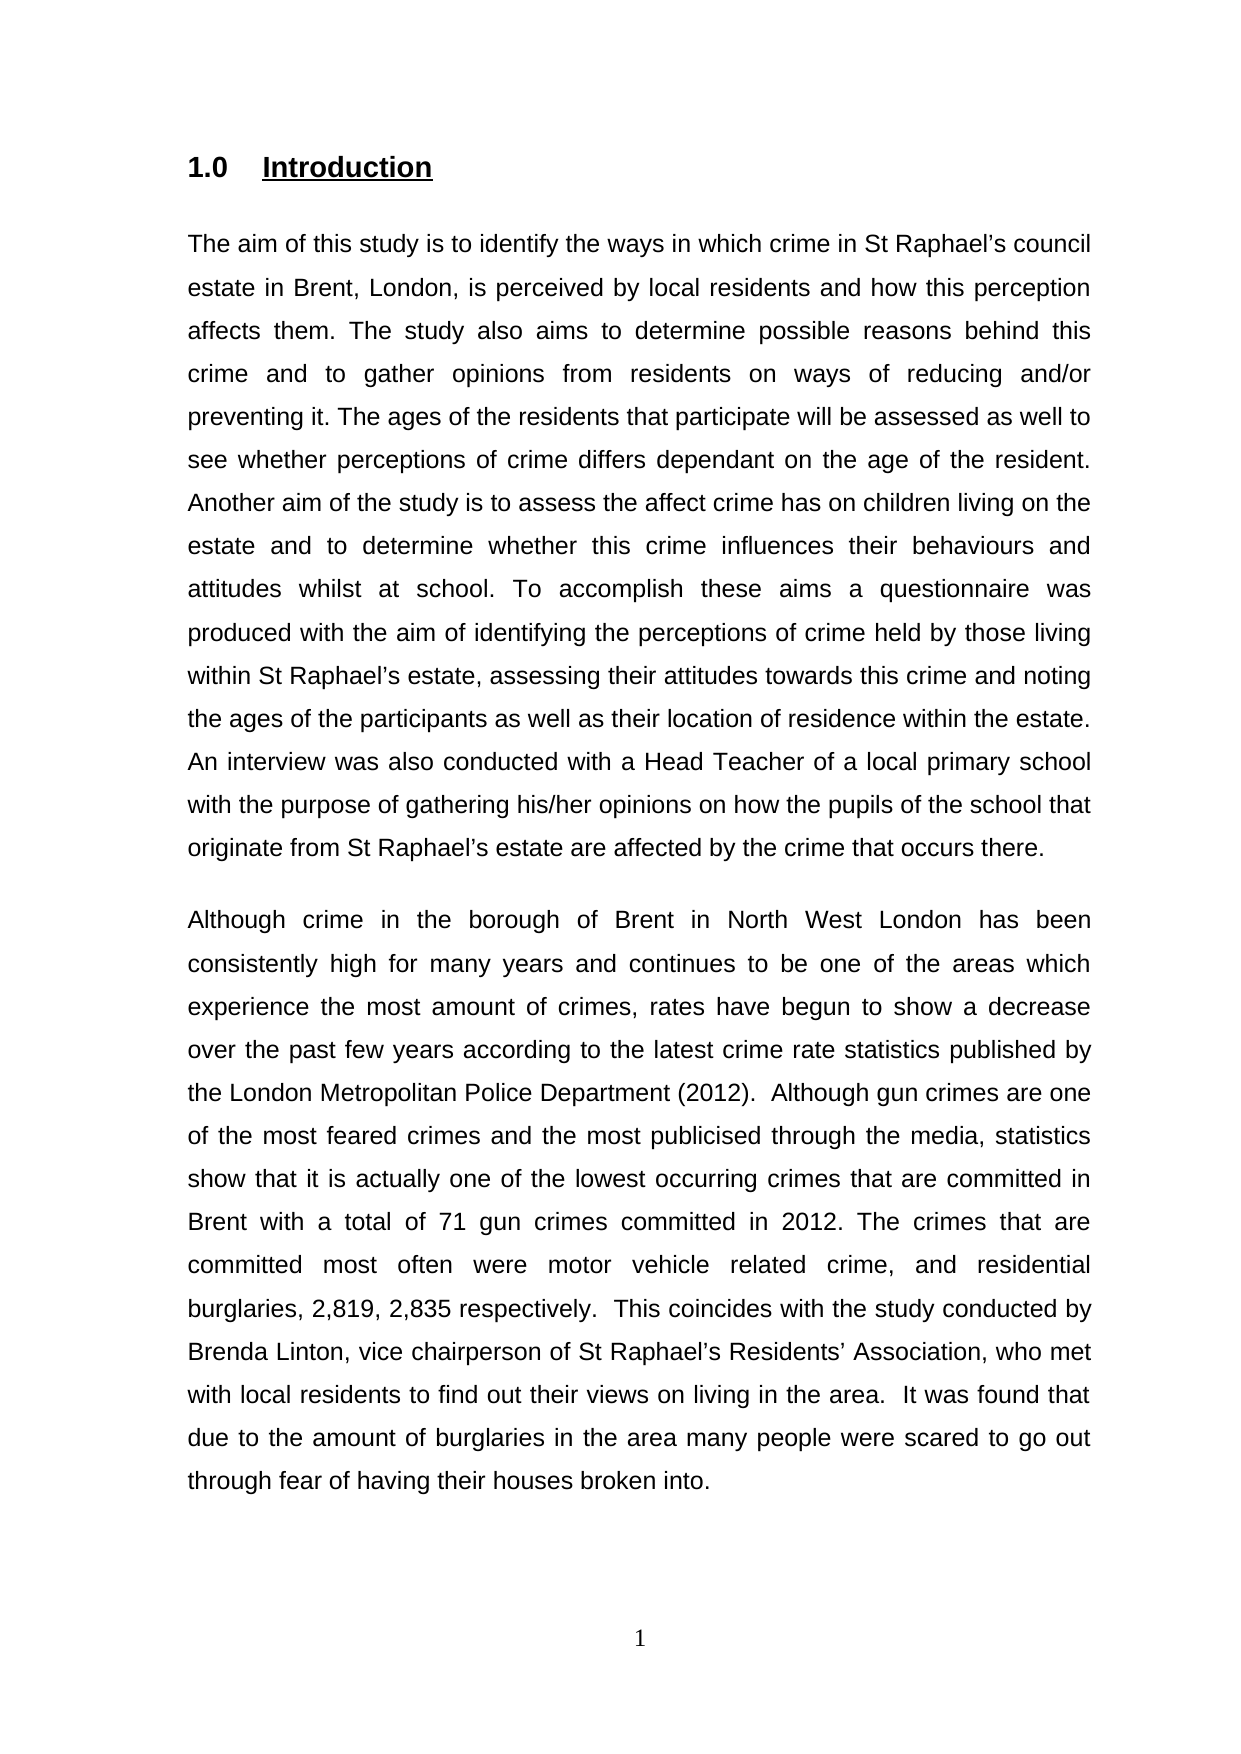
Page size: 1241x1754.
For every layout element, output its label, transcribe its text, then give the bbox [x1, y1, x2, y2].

text Although crime in the borough of Brent in North West London has been consistently high for many years and continues to be one of the areas which experience the most amount of crimes, rates have begun to show a decrease over the past few years according to the latest crime rate statistics published by the London Metropolitan Police Department (2012). Although gun crimes are one of the most feared crimes and the most publicised through the media, statistics show that it is actually one of the lowest occurring crimes that are committed in Brent with a total of 71 gun crimes committed in 2012. The crimes that are committed most often were motor vehicle related crime, and residential burglaries, 2,819, 2,835 respectively. This coincides with the study conducted by Brenda Linton, vice chairperson of St Raphael’s Residents’ Association, who met with local residents to find out their views on living in the area. It was found that due to the amount of burglaries in the area many people were scared to go out through fear of having their houses broken into. [187, 906, 1093, 1495]
text The aim of this study is to identify the ways in which crime in St Raphael’s council estate in Brent, London, is perceived by local residents and how this perception affects them. The study also aims to determine possible reasons behind this crime and to gather opinions from residents on ways of reducing and/or preventing it. The ages of the residents that participate will be assessed as well to see whether perceptions of crime differs dependant on the age of the resident. Another aim of the study is to assess the affect crime has on children living on the estate and to determine whether this crime influences their behaviours and attitudes whilst at school. To accomplish these aims a questionnaire was produced with the aim of identifying the perceptions of crime held by those living within St Raphael’s estate, assessing their attitudes towards this crime and noting the ages of the participants as well as their location of residence within the estate. An interview was also conducted with a Head Teacher of a local primary school with the purpose of gathering his/her opinions on how the pupils of the school that originate from St Raphael’s estate are affected by the crime that occurs there. [187, 229, 1093, 862]
list Introduction [187, 150, 1093, 183]
